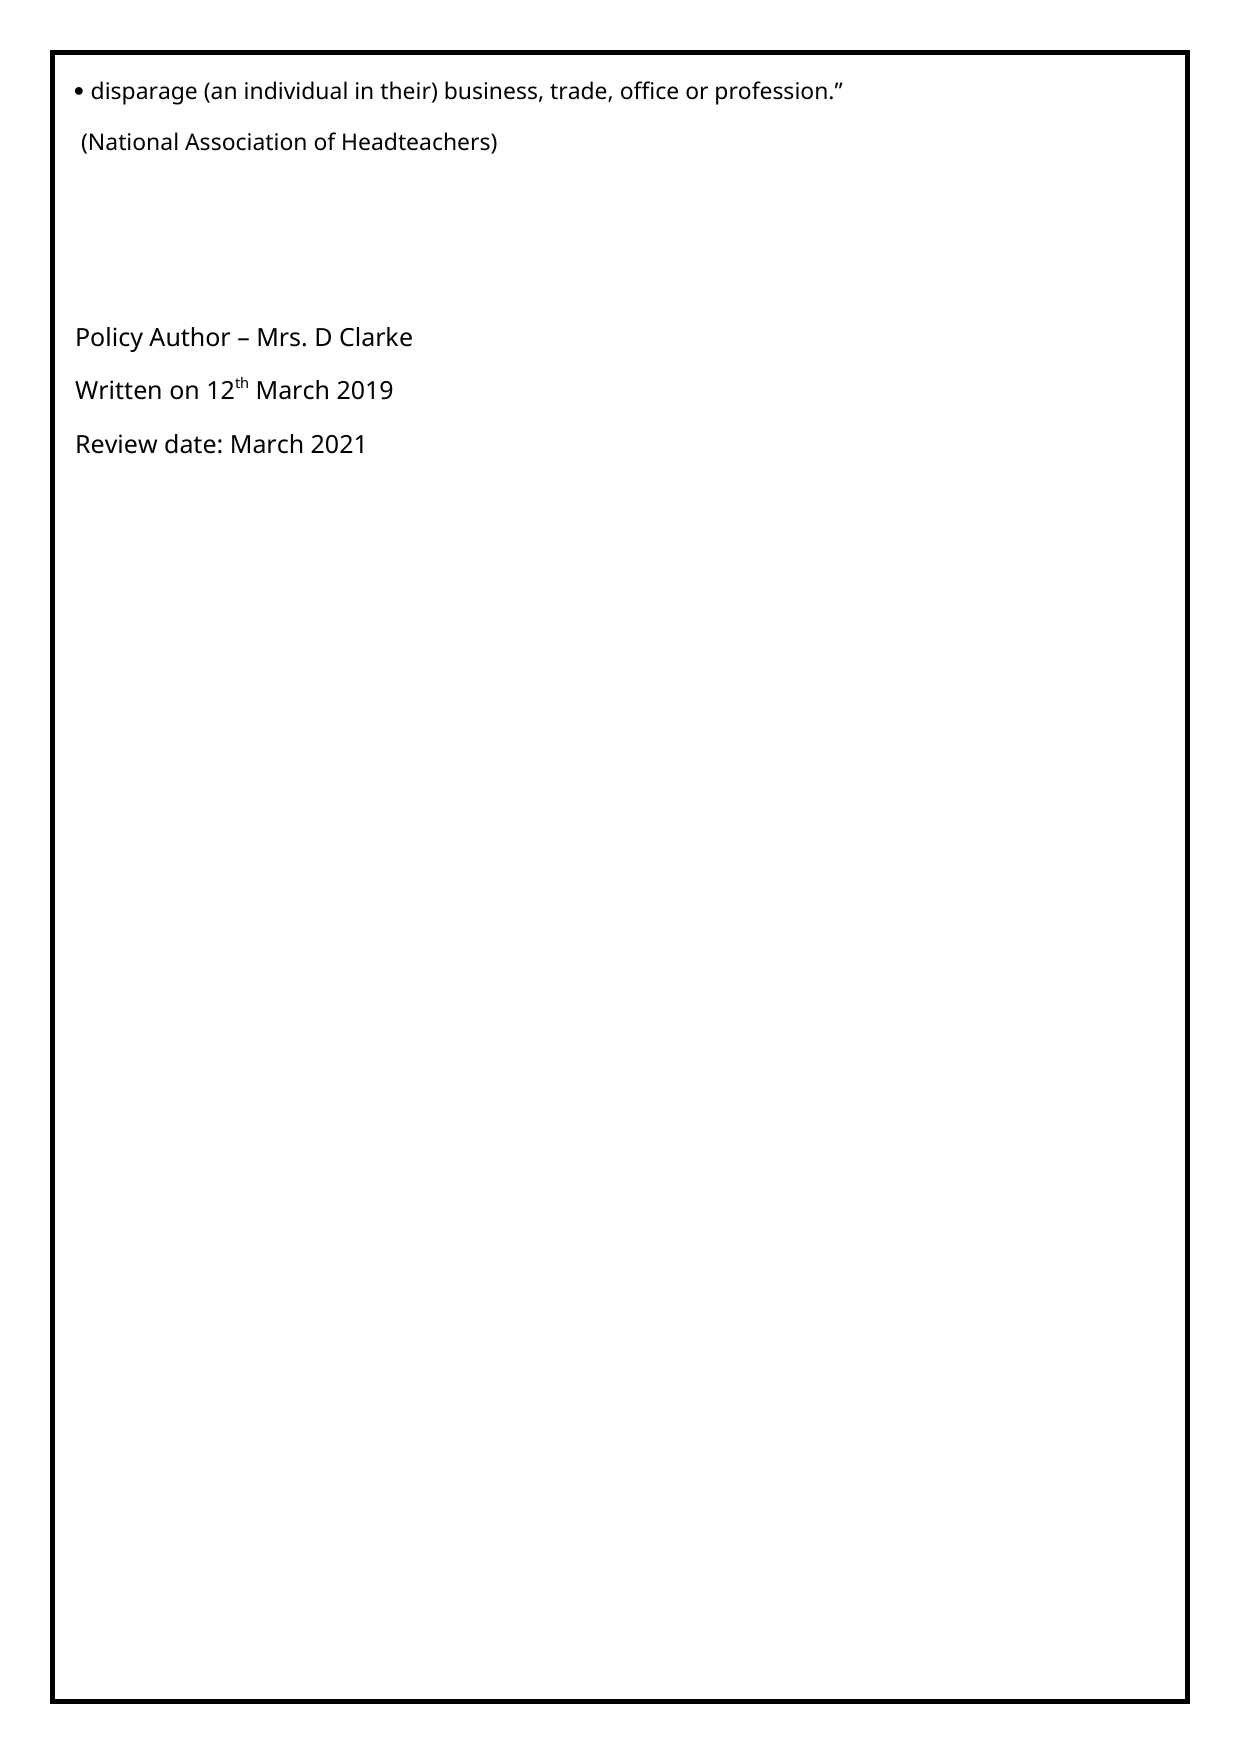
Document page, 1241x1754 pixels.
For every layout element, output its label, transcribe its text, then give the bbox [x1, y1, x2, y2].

text Review date: March 2021 [75, 426, 1165, 460]
text (National Association of Headteachers) [75, 125, 1165, 157]
text Written on 12th March 2019 [75, 373, 1165, 407]
text disparage (an individual in their) business, trade, office or profession.” [75, 75, 1165, 106]
text Policy Author – Mrs. D Clarke [75, 319, 1165, 353]
